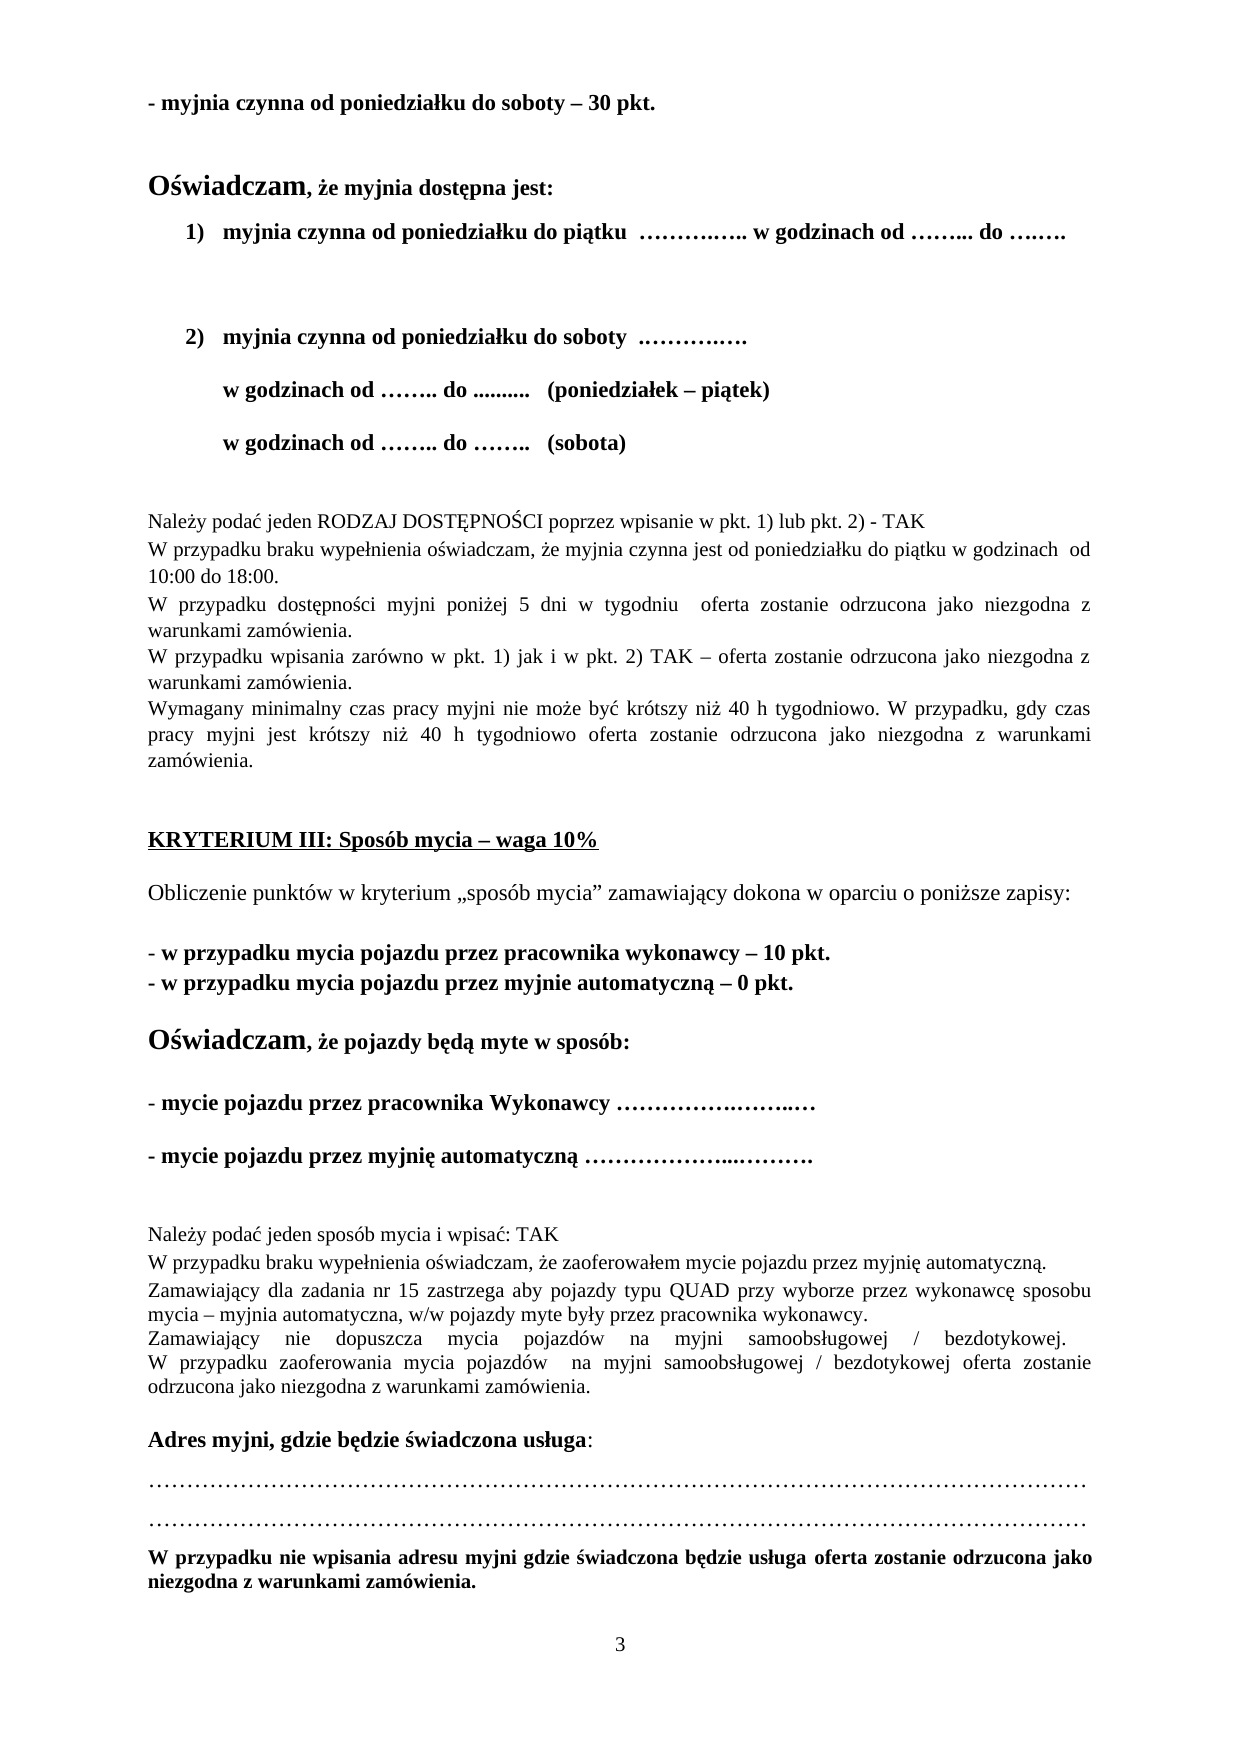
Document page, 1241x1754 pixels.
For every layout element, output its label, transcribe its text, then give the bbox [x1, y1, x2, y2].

text - myjnia czynna od poniedziałku do soboty – 30 pkt. [148, 89, 1093, 115]
text Wymagany minimalny czas pracy myjni nie może być krótszy niż 40 h tygodniowo. W przypadku, gdy czas pracy myjni jest krótszy niż 40 h tygodniowo oferta zostanie odrzucona jako niezgodna z warunkami zamówienia. [148, 696, 1093, 772]
text W przypadku nie wpisania adresu myjni gdzie świadczona będzie usługa oferta zostanie odrzucona jako niezgodna z warunkami zamówienia. [148, 1545, 1093, 1593]
text - mycie pojazdu przez myjnię automatyczną ………………...………. [148, 1142, 1093, 1168]
text Oświadczam, że pojazdy będą myte w sposób: [148, 1022, 1093, 1056]
text Adres myjni, gdzie będzie świadczona usługa: ………………………………………………………………………………………………………………………………………………………………………………………………………………………… [148, 1426, 1093, 1532]
text Obliczenie punktów w kryterium „sposób mycia” zamawiający dokona w oparciu o poniższe zapisy: [148, 879, 1093, 905]
text W przypadku dostępności myjni poniżej 5 dni w tygodniu oferta zostanie odrzucona jako niezgodna z warunkami zamówienia. [148, 592, 1093, 642]
text W przypadku braku wypełnienia oświadczam, że zaoferowałem mycie pojazdu przez myjnię automatyczną. [148, 1250, 1093, 1274]
text Należy podać jeden sposób mycia i wpisać: TAK [148, 1222, 1093, 1246]
text Należy podać jeden RODZAJ DOSTĘPNOŚCI poprzez wpisanie w pkt. 1) lub pkt. 2) - TAK [148, 509, 1093, 533]
text KRYTERIUM III: Sposób mycia – waga 10% [148, 826, 1093, 852]
text Zamawiający nie dopuszcza mycia pojazdów na myjni samoobsługowej / bezdotykowej. W przypadku zaoferowania mycia pojazdów na myjni samoobsługowej / bezdotykowej oferta zostanie odrzucona jako niezgodna z warunkami zamówienia. [148, 1326, 1093, 1398]
list - mycie pojazdu przez pracownika Wykonawcy …………….……..… [148, 1089, 1093, 1116]
text W przypadku braku wypełnienia oświadczam, że myjnia czynna jest od poniedziałku do piątku w godzinach od 10:00 do 18:00. [148, 537, 1093, 588]
text Oświadczam, że myjnia dostępna jest: [148, 168, 1093, 201]
list myjnia czynna od poniedziałku do soboty .……….…. [185, 323, 1093, 350]
text - w przypadku mycia pojazdu przez myjnie automatyczną – 0 pkt. [148, 969, 1093, 996]
text W przypadku wpisania zarówno w pkt. 1) jak i w pkt. 2) TAK – oferta zostanie odrzucona jako niezgodna z warunkami zamówienia. [148, 644, 1093, 694]
list w godzinach od …….. do …….. (sobota) [223, 429, 1093, 455]
list myjnia czynna od poniedziałku do piątku ……….….. w godzinach od ……... do ….…. [185, 218, 1093, 244]
text - w przypadku mycia pojazdu przez pracownika wykonawcy – 10 pkt. [148, 939, 1093, 966]
text Zamawiający dla zadania nr 15 zastrzega aby pojazdy typu QUAD przy wyborze przez wykonawcę sposobu mycia – myjnia automatyczna, w/w pojazdy myte były przez pracownika wykonawcy. [148, 1277, 1093, 1326]
list w godzinach od …….. do .......... (poniedziałek – piątek) [223, 376, 1093, 402]
